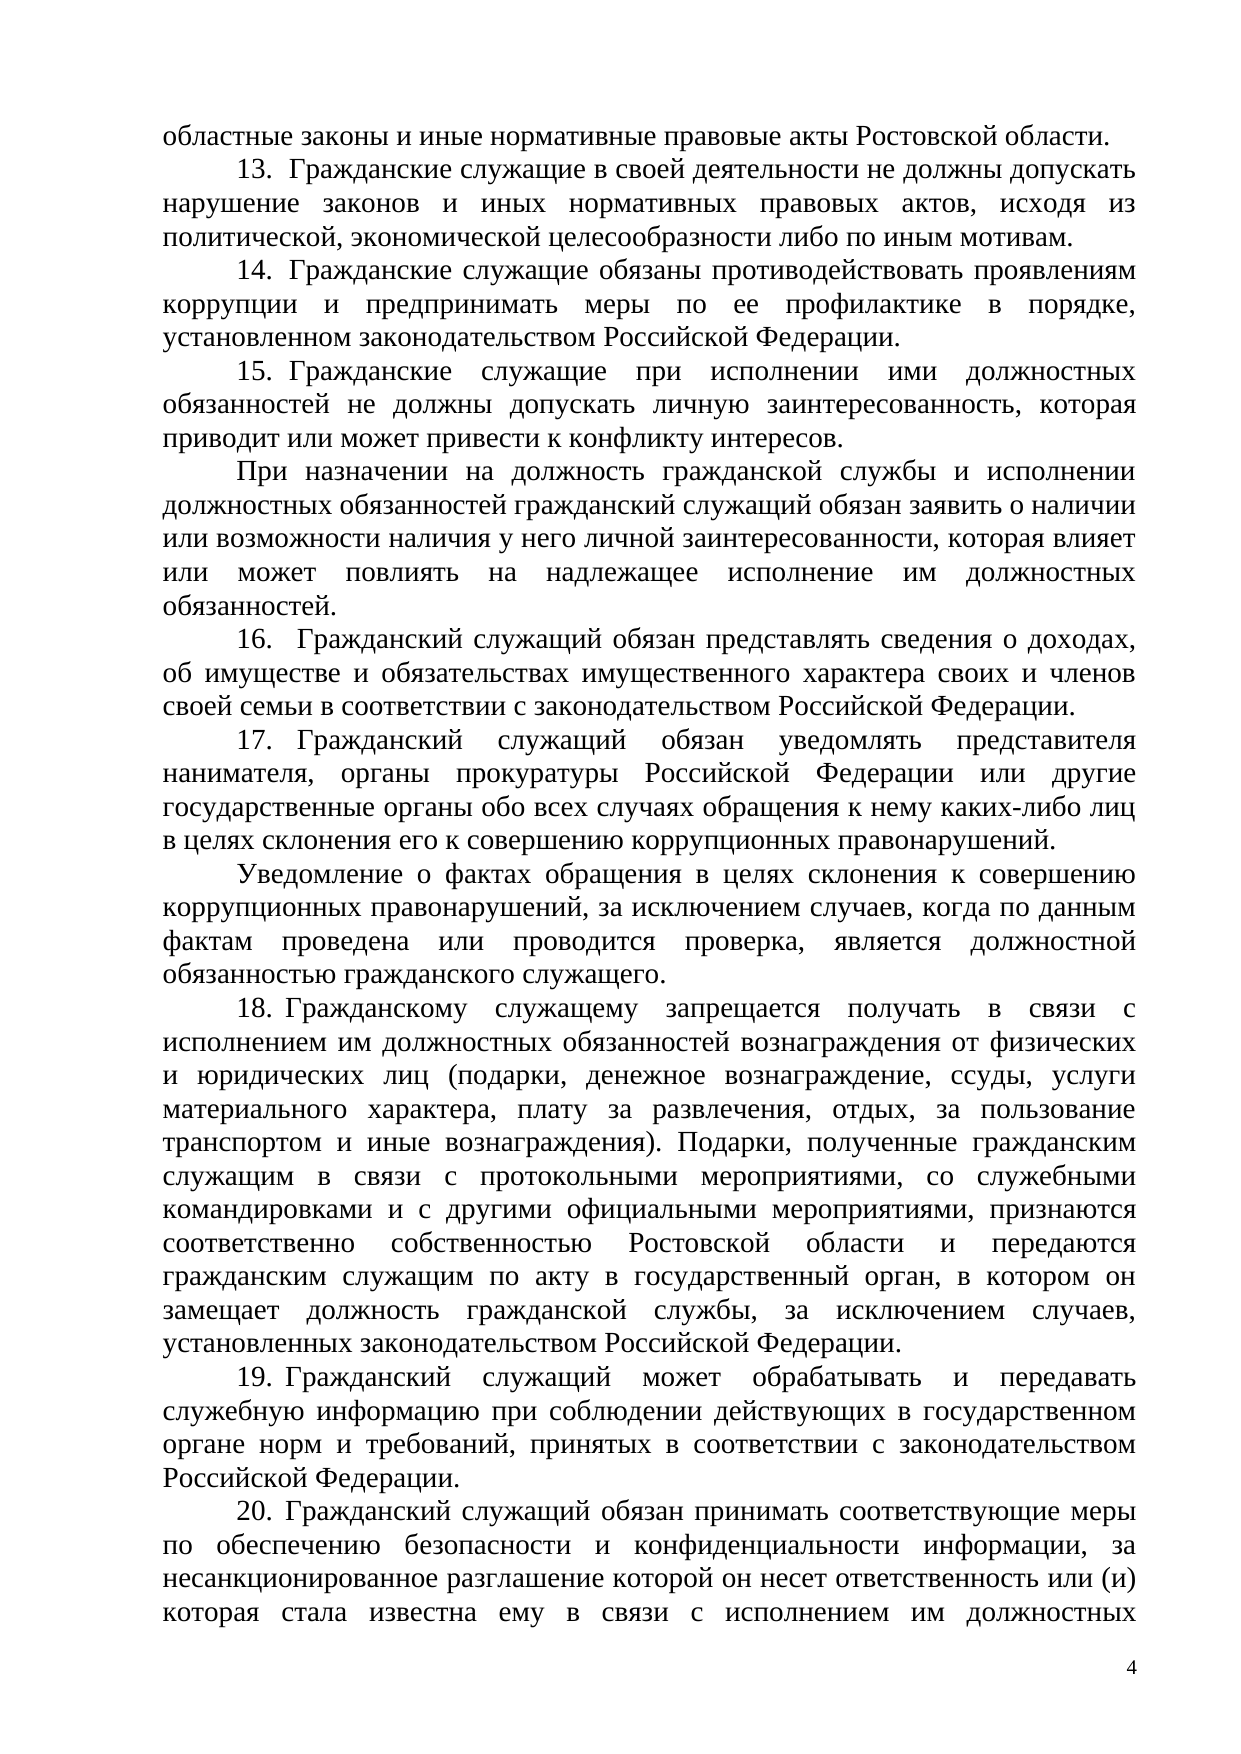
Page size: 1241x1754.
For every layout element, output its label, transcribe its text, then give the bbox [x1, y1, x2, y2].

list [162, 1493, 1137, 1627]
list Гражданские служащие при исполнении ими должностных обязанностей не должны допускать личную заинтересованность, которая приводит или может привести к конфликту интересов. [162, 353, 1137, 453]
list Гражданский служащий может обрабатывать и передавать служебную информацию при соблюдении действующих в государственном органе норм и требований, принятых в соответствии с законодательством Российской Федерации. [162, 1359, 1137, 1493]
text При назначении на должность гражданской службы и исполнении должностных обязанностей гражданский служащий обязан заявить о наличии или возможности наличия у него личной заинтересованности, которая влияет или может повлиять на надлежащее исполнение им должностных обязанностей. [162, 453, 1137, 621]
list Гражданский служащий обязан уведомлять представителя нанимателя, органы прокуратуры Российской Федерации или другие государственные органы обо всех случаях обращения к нему каких-либо лиц в целях склонения его к совершению коррупционных правонарушений. [162, 722, 1137, 856]
text Уведомление о фактах обращения в целях склонения к совершению коррупционных правонарушений, за исключением случаев, когда по данным фактам проведена или проводится проверка, является должностной обязанностью гражданского служащего. [162, 856, 1137, 990]
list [162, 118, 1137, 152]
list Гражданскому служащему запрещается получать в связи с исполнением им должностных обязанностей вознаграждения от физических и юридических лиц (подарки, денежное вознаграждение, ссуды, услуги материального характера, плату за развлечения, отдых, за пользование транспортом и иные вознаграждения). Подарки, полученные гражданским служащим в связи с протокольными мероприятиями, со служебными командировками и с другими официальными мероприятиями, признаются соответственно собственностью Ростовской области и передаются гражданским служащим по акту в государственный орган, в котором он замещает должность гражданской службы, за исключением случаев, установленных законодательством Российской Федерации. [162, 990, 1137, 1359]
list Гражданские служащие в своей деятельности не должны допускать нарушение законов и иных нормативных правовых актов, исходя из политической, экономической целесообразности либо по иным мотивам. [162, 152, 1137, 252]
list Гражданские служащие обязаны противодействовать проявлениям коррупции и предпринимать меры по ее профилактике в порядке, установленном законодательством Российской Федерации. [162, 252, 1137, 353]
list Гражданский служащий обязан представлять сведения о доходах, об имуществе и обязательствах имущественного характера своих и членов своей семьи в соответствии с законодательством Российской Федерации. [162, 621, 1137, 722]
